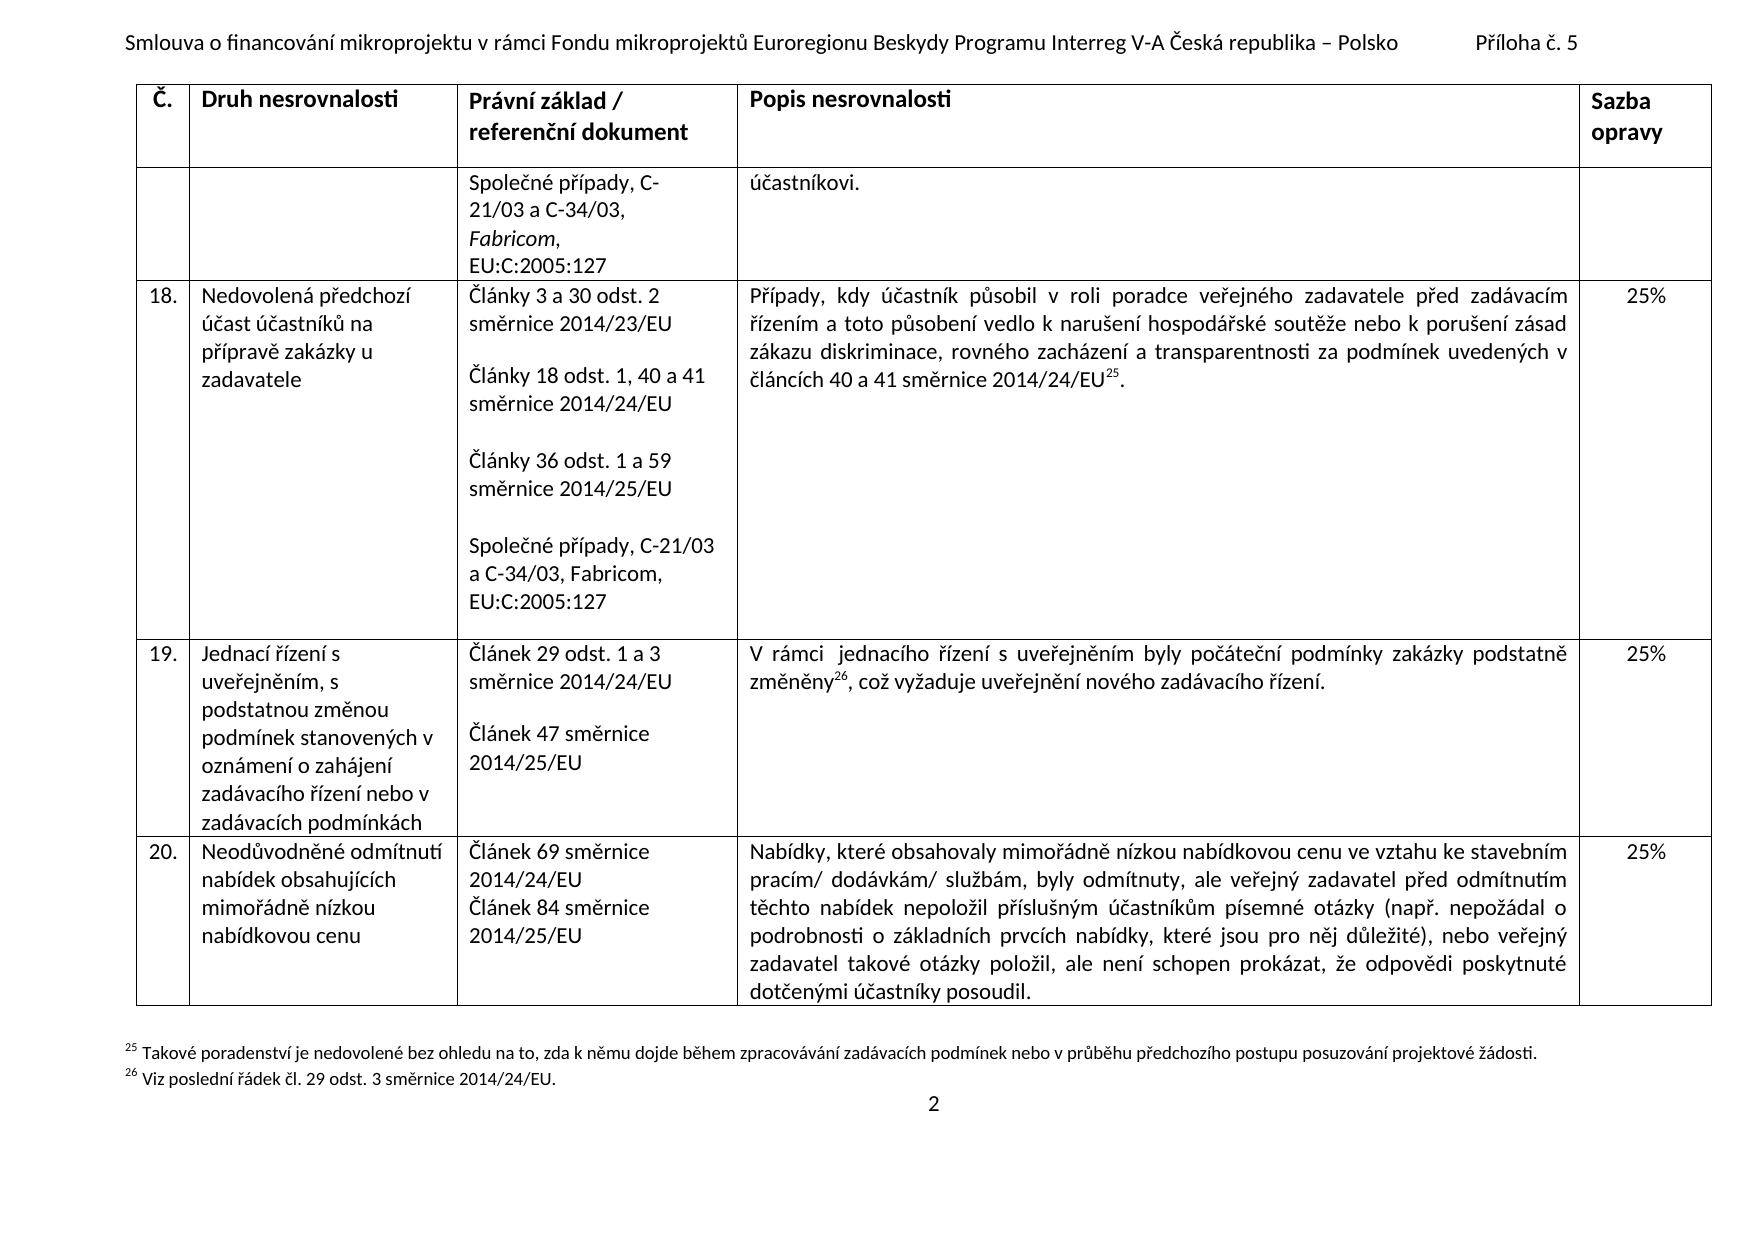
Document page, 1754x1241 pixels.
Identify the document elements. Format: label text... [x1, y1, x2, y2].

table_cell 25% [1580, 837, 1711, 1005]
table_cell Článek 29 odst. 1 a 3 směrnice 2014/24/EU Článek 47 směrnice 2014/25/EU [458, 640, 737, 836]
table_cell Společné případy, C-21/03 a C-34/03, Fabricom, EU:C:2005:127 [458, 168, 737, 280]
table_cell 20. [137, 837, 189, 1005]
table_cell Nedovolená předchozí účast účastníků na přípravě zakázky u zadavatele [190, 281, 457, 638]
table_header Č. [137, 85, 189, 167]
table_cell Neodůvodněné odmítnutí nabídek obsahujících mimořádně nízkou nabídkovou cenu [190, 837, 457, 1005]
table_cell [190, 168, 457, 280]
table_cell Případy, kdy účastník působil v roli poradce veřejného zadavatele před zadávacím řízením a toto působení vedlo k narušení hospodářské soutěže nebo k porušení zásad zákazu diskriminace, rovného zacházení a transparentnosti za podmínek uvedených v článcích 40 a 41 směrnice 2014/24/EU. [738, 281, 1579, 638]
table_header Druh nesrovnalosti [190, 85, 457, 167]
table_cell [1580, 168, 1711, 280]
table_cell 19. [137, 640, 189, 836]
table_header Právní základ / referenční dokument [458, 85, 737, 167]
table_header Sazba opravy [1580, 85, 1711, 167]
table_cell Nabídky, které obsahovaly mimořádně nízkou nabídkovou cenu ve vztahu ke stavebním pracím/ dodávkám/ službám, byly odmítnuty, ale veřejný zadavatel před odmítnutím těchto nabídek nepoložil příslušným účastníkům písemné otázky (např. nepožádal o podrobnosti o základních prvcích nabídky, které jsou pro něj důležité), nebo veřejný zadavatel takové otázky položil, ale není schopen prokázat, že odpovědi poskytnuté dotčenými účastníky posoudil. [738, 837, 1579, 1005]
table_cell Články 3 a 30 odst. 2 směrnice 2014/23/EU Články 18 odst. 1, 40 a 41 směrnice 2014/24/EU Články 36 odst. 1 a 59 směrnice 2014/25/EU Společné případy, C-21/03 a C-34/03, Fabricom, EU:C:2005:127 [458, 281, 737, 638]
table_cell účastníkovi. [738, 168, 1579, 280]
table_cell V rámci jednacího řízení s uveřejněním byly počáteční podmínky zakázky podstatně změněny, což vyžaduje uveřejnění nového zadávacího řízení. [738, 640, 1579, 836]
table_cell 18. [137, 281, 189, 638]
table_cell 25% [1580, 281, 1711, 638]
table_cell Článek 69 směrnice 2014/24/EU Článek 84 směrnice 2014/25/EU [458, 837, 737, 1005]
table_cell 25% [1580, 640, 1711, 836]
table_cell [137, 168, 189, 280]
table_cell Jednací řízení s uveřejněním, s podstatnou změnou podmínek stanovených v oznámení o zahájení zadávacího řízení nebo v zadávacích podmínkách [190, 640, 457, 836]
table_header Popis nesrovnalosti [738, 85, 1579, 167]
